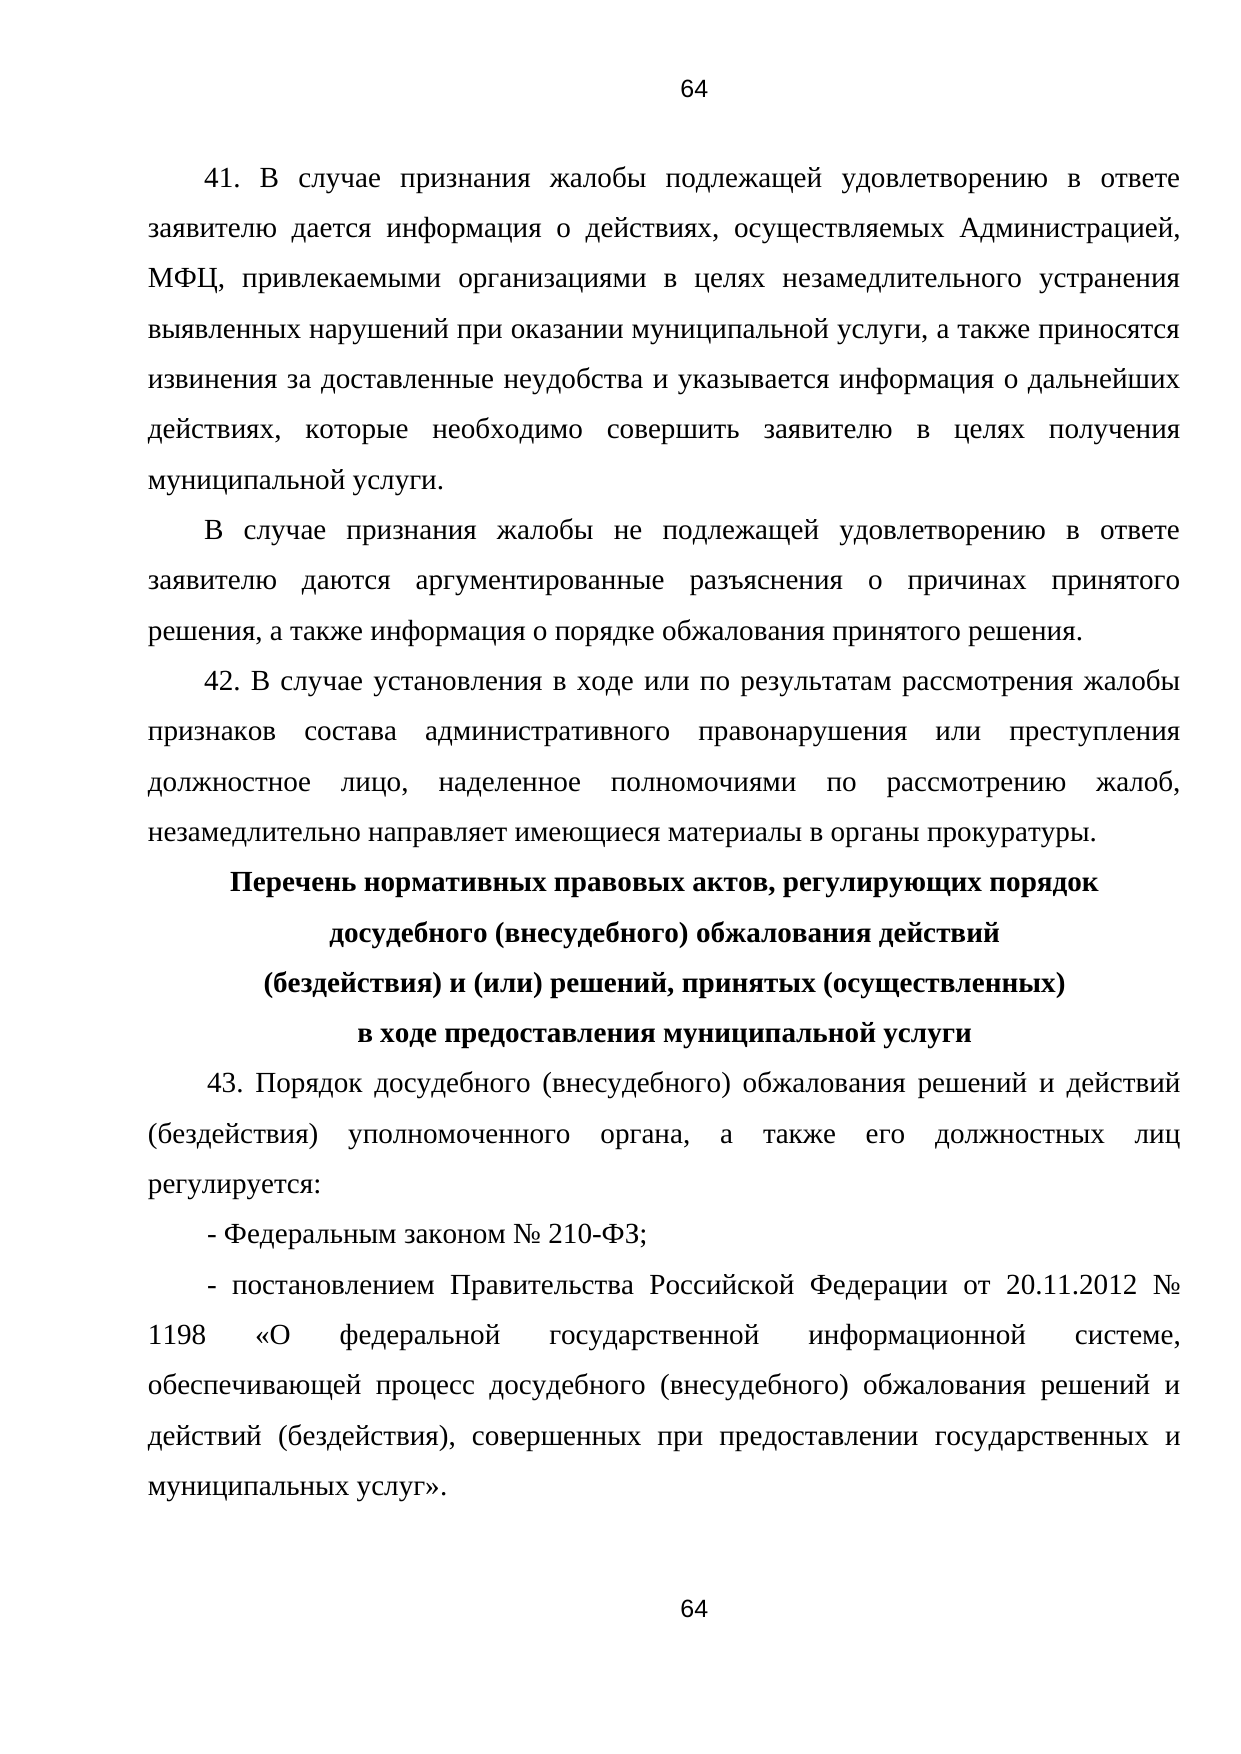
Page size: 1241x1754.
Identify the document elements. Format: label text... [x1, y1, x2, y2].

text 42. В случае установления в ходе или по результатам рассмотрения жалобы признаков состава административного правонарушения или преступления должностное лицо, наделенное полномочиями по рассмотрению жалоб, незамедлительно направляет имеющиеся материалы в органы прокуратуры. [148, 663, 1181, 848]
subtitle (бездействия) и (или) решений, принятых (осуществленных) [148, 965, 1181, 998]
subtitle Перечень нормативных правовых актов, регулирующих порядок [148, 864, 1181, 898]
subtitle в ходе предоставления муниципальной услуги [148, 1015, 1181, 1049]
text 43. Порядок досудебного (внесудебного) обжалования решений и действий (бездействия) уполномоченного органа, а также его должностных лиц регулируется: [148, 1066, 1181, 1200]
text 41. В случае признания жалобы подлежащей удовлетворению в ответе заявителю дается информация о действиях, осуществляемых Администрацией, МФЦ, привлекаемыми организациями в целях незамедлительного устранения выявленных нарушений при оказании муниципальной услуги, а также приносятся извинения за доставленные неудобства и указывается информация о дальнейших действиях, которые необходимо совершить заявителю в целях получения муниципальной услуги. [148, 160, 1181, 495]
text - постановлением Правительства Российской Федерации от 20.11.2012 № 1198 «О федеральной государственной информационной системе, обеспечивающей процесс досудебного (внесудебного) обжалования решений и действий (бездействия), совершенных при предоставлении государственных и муниципальных услуг». [148, 1267, 1181, 1502]
text - Федеральным законом № 210-ФЗ; [148, 1217, 1181, 1250]
subtitle досудебного (внесудебного) обжалования действий [148, 915, 1181, 948]
text В случае признания жалобы не подлежащей удовлетворению в ответе заявителю даются аргументированные разъяснения о причинах принятого решения, а также информация о порядке обжалования принятого решения. [148, 512, 1181, 646]
